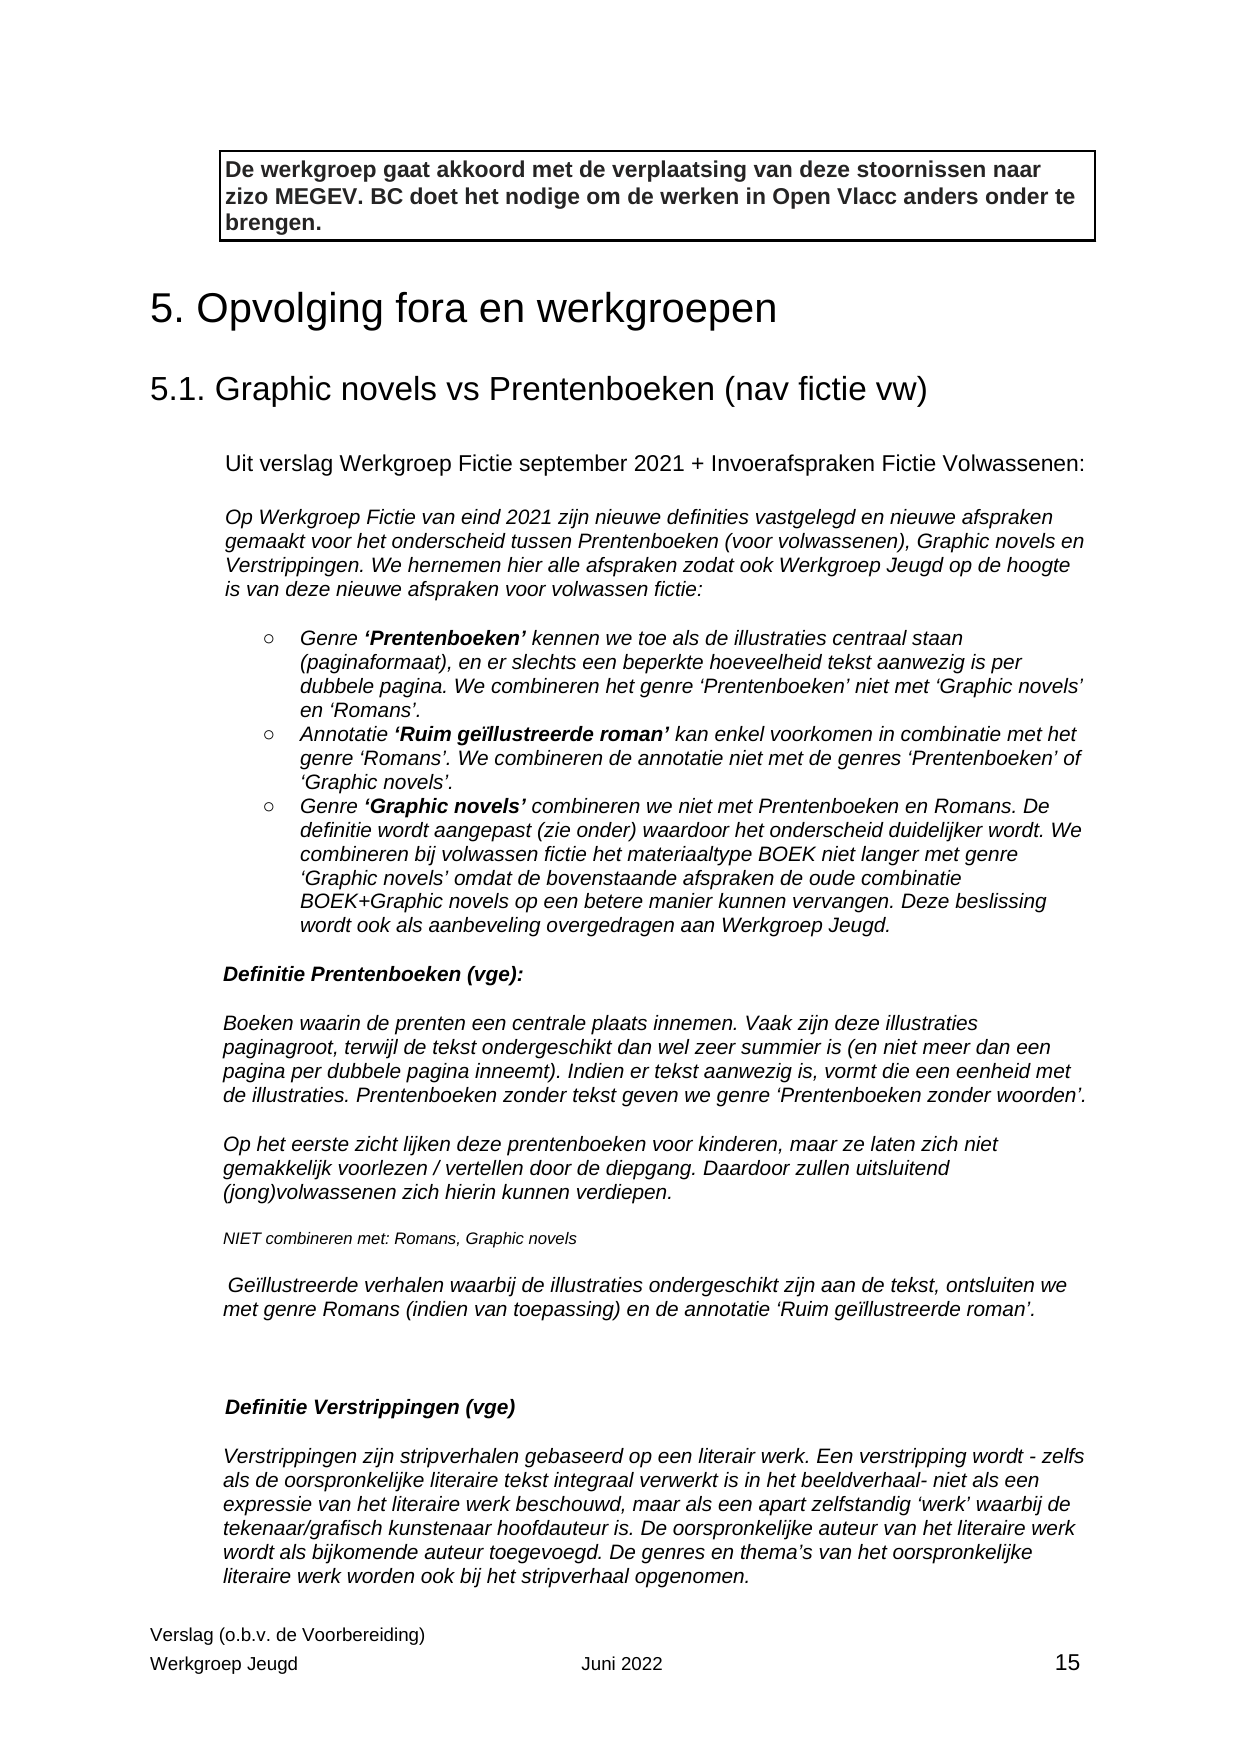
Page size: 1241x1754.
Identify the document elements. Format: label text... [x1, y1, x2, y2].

text Boeken waarin de prenten een centrale plaats innemen. Vaak zijn deze illustraties paginagroot, terwijl de tekst ondergeschikt dan wel zeer summier is (en niet meer dan een pagina per dubbele pagina inneemt). Indien er tekst aanwezig is, vormt die een eenheid met de illustraties. Prentenboeken zonder tekst geven we genre ‘Prentenboeken zonder woorden’. [223, 1011, 1090, 1107]
list Annotatie ‘Ruim geïllustreerde roman’ kan enkel voorkomen in combinatie met het genre ‘Romans’. We combineren de annotatie niet met de genres ‘Prentenboeken’ of ‘Graphic novels’. [262, 722, 1090, 793]
text Verstrippingen zijn stripverhalen gebaseerd op een literair werk. Een verstripping wordt - zelfs als de oorspronkelijke literaire tekst integraal verwerkt is in het beeldverhaal- niet als een expressie van het literaire werk beschouwd, maar als een apart zelfstandig ‘werk’ waarbij de tekenaar/grafisch kunstenaar hoofdauteur is. De oorspronkelijke auteur van het literaire werk wordt als bijkomende auteur toegevoegd. De genres en thema’s van het oorspronkelijke literaire werk worden ook bij het stripverhaal opgenomen. [223, 1444, 1090, 1588]
text De werkgroep gaat akkoord met de verplaatsing van deze stoornissen naar zizo MEGEV. BC doet het nodige om de werken in Open Vlacc anders onder te brengen. [221, 152, 1094, 239]
list Genre ‘Graphic novels’ combineren we niet met Prentenboeken en Romans. De definitie wordt aangepast (zie onder) waardoor het onderscheid duidelijker wordt. We combineren bij volwassen fictie het materiaaltype BOEK niet langer met genre ‘Graphic novels’ omdat de bovenstaande afspraken de oude combinatie BOEK+Graphic novels op een betere manier kunnen vervangen. Deze beslissing wordt ook als aanbeveling overgedragen aan Werkgroep Jeugd. [262, 793, 1090, 937]
text Op het eerste zicht lijken deze prentenboeken voor kinderen, maar ze laten zich niet gemakkelijk voorlezen / vertellen door de diepgang. Daardoor zullen uitsluitend (jong)volwassenen zich hierin kunnen verdiepen. [223, 1132, 1090, 1204]
subtitle 5.1. Graphic novels vs Prentenboeken (nav fictie vw) [150, 369, 1090, 407]
list Genre ‘Prentenboeken’ kennen we toe als de illustraties centraal staan (paginaformaat), en er slechts een beperkte hoeveelheid tekst aanwezig is per dubbele pagina. We combineren het genre ‘Prentenboeken’ niet met ‘Graphic novels’ en ‘Romans’. [262, 626, 1090, 722]
text Definitie Prentenboeken (vge): [223, 962, 1090, 986]
text Definitie Verstrippingen (vge) [150, 1395, 1090, 1419]
text Uit verslag Werkgroep Fictie september 2021 + Invoerafspraken Fictie Volwassenen: [150, 450, 1090, 476]
text NIET combineren met: Romans, Graphic novels [223, 1229, 1090, 1248]
text Geïllustreerde verhalen waarbij de illustraties ondergeschikt zijn aan de tekst, ontsluiten we met genre Romans (indien van toepassing) en de annotatie ‘Ruim geïllustreerde roman’. [223, 1273, 1090, 1321]
subtitle 5. Opvolging fora en werkgroepen [150, 283, 1090, 331]
text Op Werkgroep Fictie van eind 2021 zijn nieuwe definities vastgelegd en nieuwe afspraken gemaakt voor het onderscheid tussen Prentenboeken (voor volwassenen), Graphic novels en Verstrippingen. We hernemen hier alle afspraken zodat ook Werkgroep Jeugd op de hoogte is van deze nieuwe afspraken voor volwassen fictie: [225, 505, 1090, 601]
